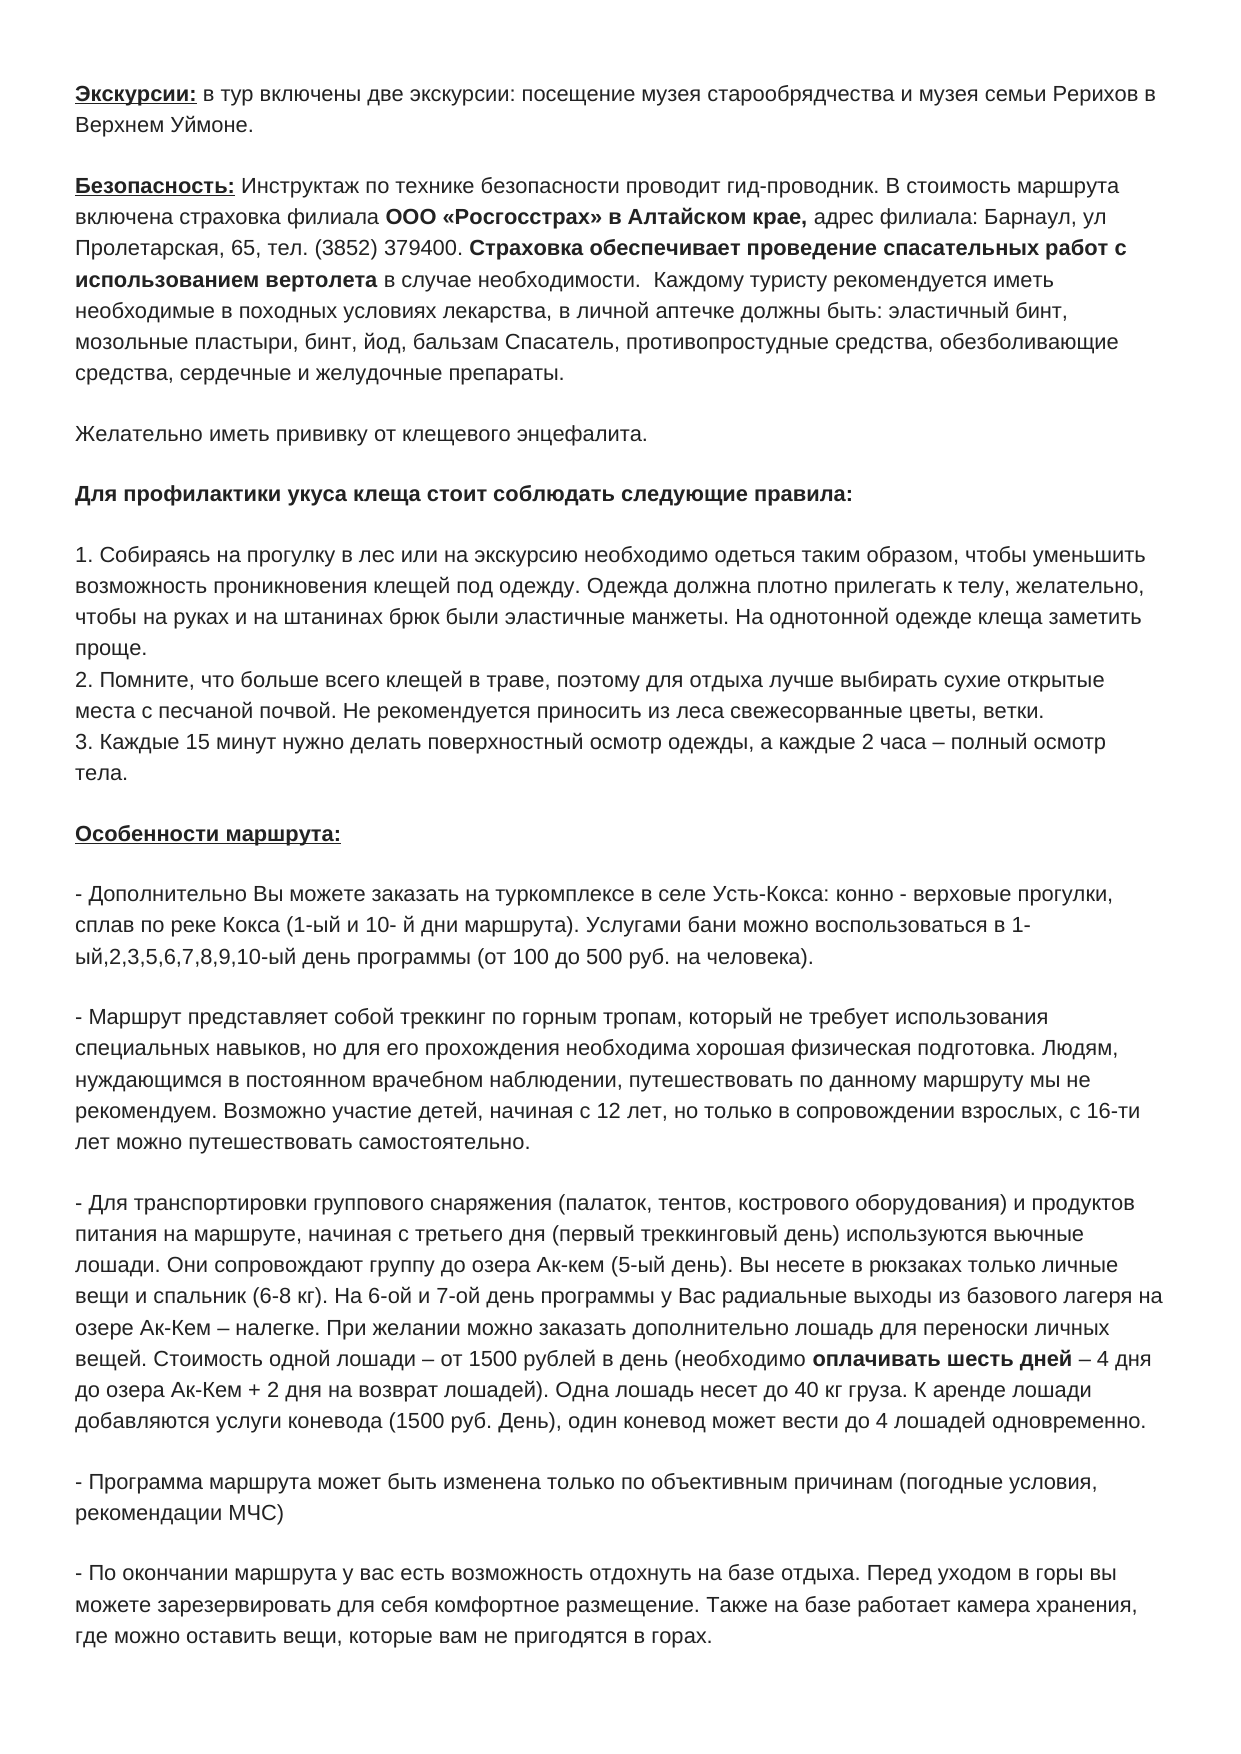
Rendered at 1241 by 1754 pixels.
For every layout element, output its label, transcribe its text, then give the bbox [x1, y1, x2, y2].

text Желательно иметь прививку от клещевого энцефалита. [75, 414, 1165, 446]
text 1. Собираясь на прогулку в лес или на экскурсию необходимо одеться таким образом, чтобы уменьшить возможность проникновения клещей под одежду. Одежда должна плотно прилегать к телу, желательно, чтобы на руках и на штанинах брюк были эластичные манжеты. На однотонной одежде клеща заметить проще. 2. Помните, что больше всего клещей в траве, поэтому для отдыха лучше выбирать сухие открытые места с песчаной почвой. Не рекомендуется приносить из леса свежесорванные цветы, ветки. 3. Каждые 15 минут нужно делать поверхностный осмотр одежды, а каждые 2 часа – полный осмотр тела. [75, 535, 1165, 785]
text - Дополнительно Вы можете заказать на туркомплексе в селе Усть-Кокса: конно - верховые прогулки, сплав по реке Кокса (1-ый и 10- й дни маршрута). Услугами бани можно воспользоваться в 1-ый,2,3,5,6,7,8,9,10-ый день программы (от 100 до 500 руб. на человека). [75, 875, 1165, 969]
text Безопасность: Инструктаж по технике безопасности проводит гид-проводник. В стоимость маршрута включена страховка филиала ООО «Росгосстрах» в Алтайском крае, адрес филиала: Барнаул, ул Пролетарская, 65, тел. (3852) 379400. Страховка обеспечивает проведение спасательных работ с использованием вертолета в случае необходимости. Каждому туристу рекомендуется иметь необходимые в походных условиях лекарства, в личной аптечке должны быть: эластичный бинт, мозольные пластыри, бинт, йод, бальзам Спасатель, противопростудные средства, обезболивающие средства, сердечные и желудочные препараты. [75, 167, 1165, 385]
text - По окончании маршрута у вас есть возможность отдохнуть на базе отдыха. Перед уходом в горы вы можете зарезервировать для себя комфортное размещение. Также на базе работает камера хранения, где можно оставить вещи, которые вам не пригодятся в горах. [75, 1554, 1165, 1648]
text Экскурсии: в тур включены две экскурсии: посещение музея старообрядчества и музея семьи Рерихов в Верхнем Уймоне. [75, 75, 1165, 137]
text Особенности маршрута: [75, 814, 1165, 846]
text Для профилактики укуса клеща стоит соблюдать следующие правила: [75, 475, 1165, 506]
text - Для транспортировки группового снаряжения (палаток, тентов, кострового оборудования) и продуктов питания на маршруте, начиная с третьего дня (первый треккинговый день) используются вьючные лошади. Они сопровождают группу до озера Ак-кем (5-ый день). Вы несете в рюкзаках только личные вещи и спальник (6-8 кг). На 6-ой и 7-ой день программы у Вас радиальные выходы из базового лагеря на озере Ак-Кем – налегке. При желании можно заказать дополнительно лошадь для переноски личных вещей. Стоимость одной лошади – от 1500 рублей в день (необходимо оплачивать шесть дней – 4 дня до озера Ак-Кем + 2 дня на возврат лошадей). Одна лошадь несет до 40 кг груза. К аренде лошади добавляются услуги коневода (1500 руб. День), один коневод может вести до 4 лошадей одновременно. [75, 1183, 1165, 1433]
text - Программа маршрута может быть изменена только по объективным причинам (погодные условия, рекомендации МЧС) [75, 1462, 1165, 1525]
text - Маршрут представляет собой треккинг по горным тропам, который не требует использования специальных навыков, но для его прохождения необходима хорошая физическая подготовка. Людям, нуждающимся в постоянном врачебном наблюдении, путешествовать по данному маршруту мы не рекомендуем. Возможно участие детей, начиная с 12 лет, но только в сопровождении взрослых, с 16-ти лет можно путешествовать самостоятельно. [75, 998, 1165, 1154]
